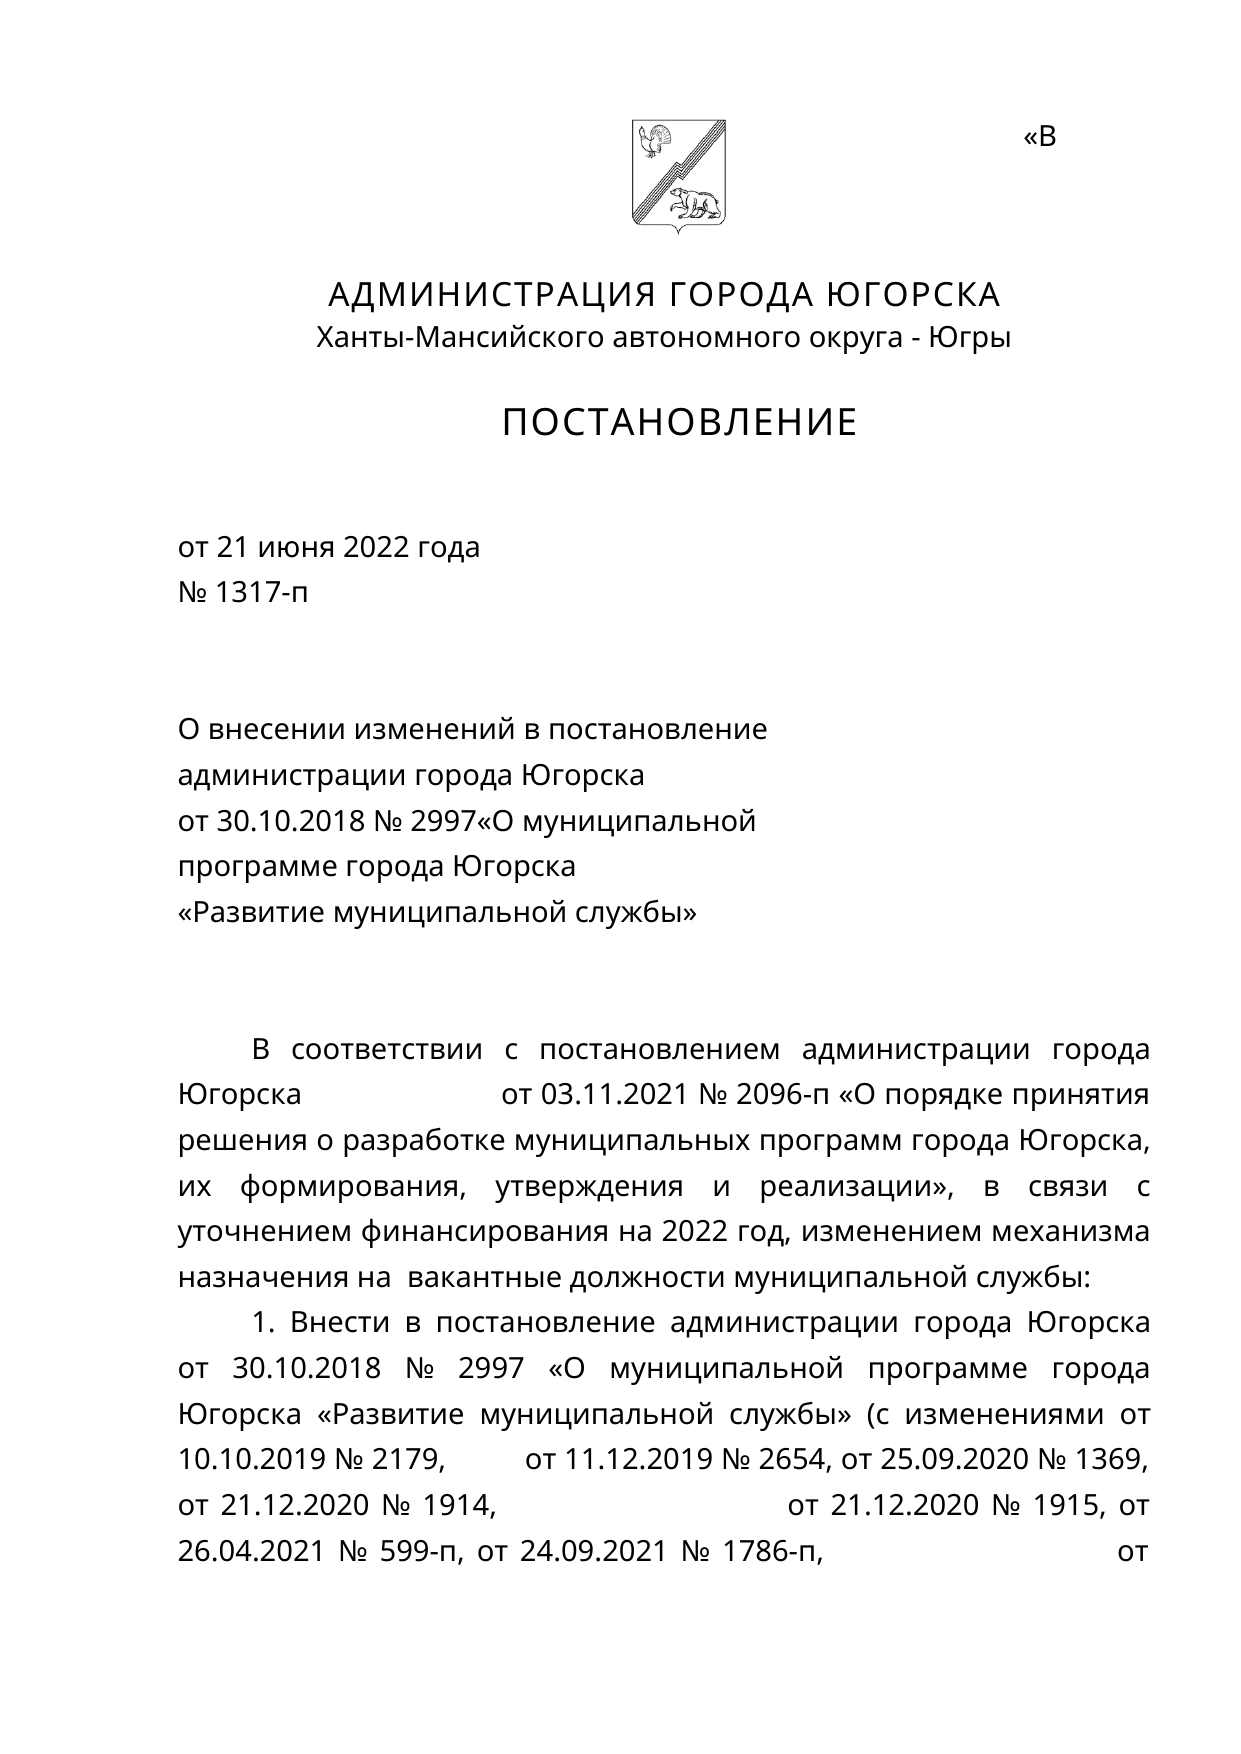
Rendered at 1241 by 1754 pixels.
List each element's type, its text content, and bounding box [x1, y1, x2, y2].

text «Развитие муниципальной службы» [177, 891, 1152, 931]
text О внесении изменений в постановление [177, 709, 1152, 748]
picture [631, 118, 727, 237]
text АДМИНИСТРАЦИЯ ГОРОДА ЮГОРСКА [177, 271, 1152, 316]
text от 21 июня 2022 года № 1317-п [177, 526, 1152, 611]
list ПОСТАНОВЛЕНИЕ [177, 396, 1181, 447]
text В соответствии с постановлением администрации города Югорска от 03.11.2021 № 2096-п «О порядке принятия решения о разработке муниципальных программ города Югорска, их формирования, утверждения и реализации», в связи с уточнением финансирования на 2022 год, изменением механизма назначения на вакантные должности муниципальной службы: [177, 1028, 1152, 1296]
text программе города Югорска [177, 846, 1152, 885]
text от 30.10.2018 № 2997«О муниципальной [177, 800, 1152, 839]
text Ханты-Мансийского автономного округа - Югры [177, 316, 1152, 356]
text администрации города Югорска [177, 754, 1152, 794]
